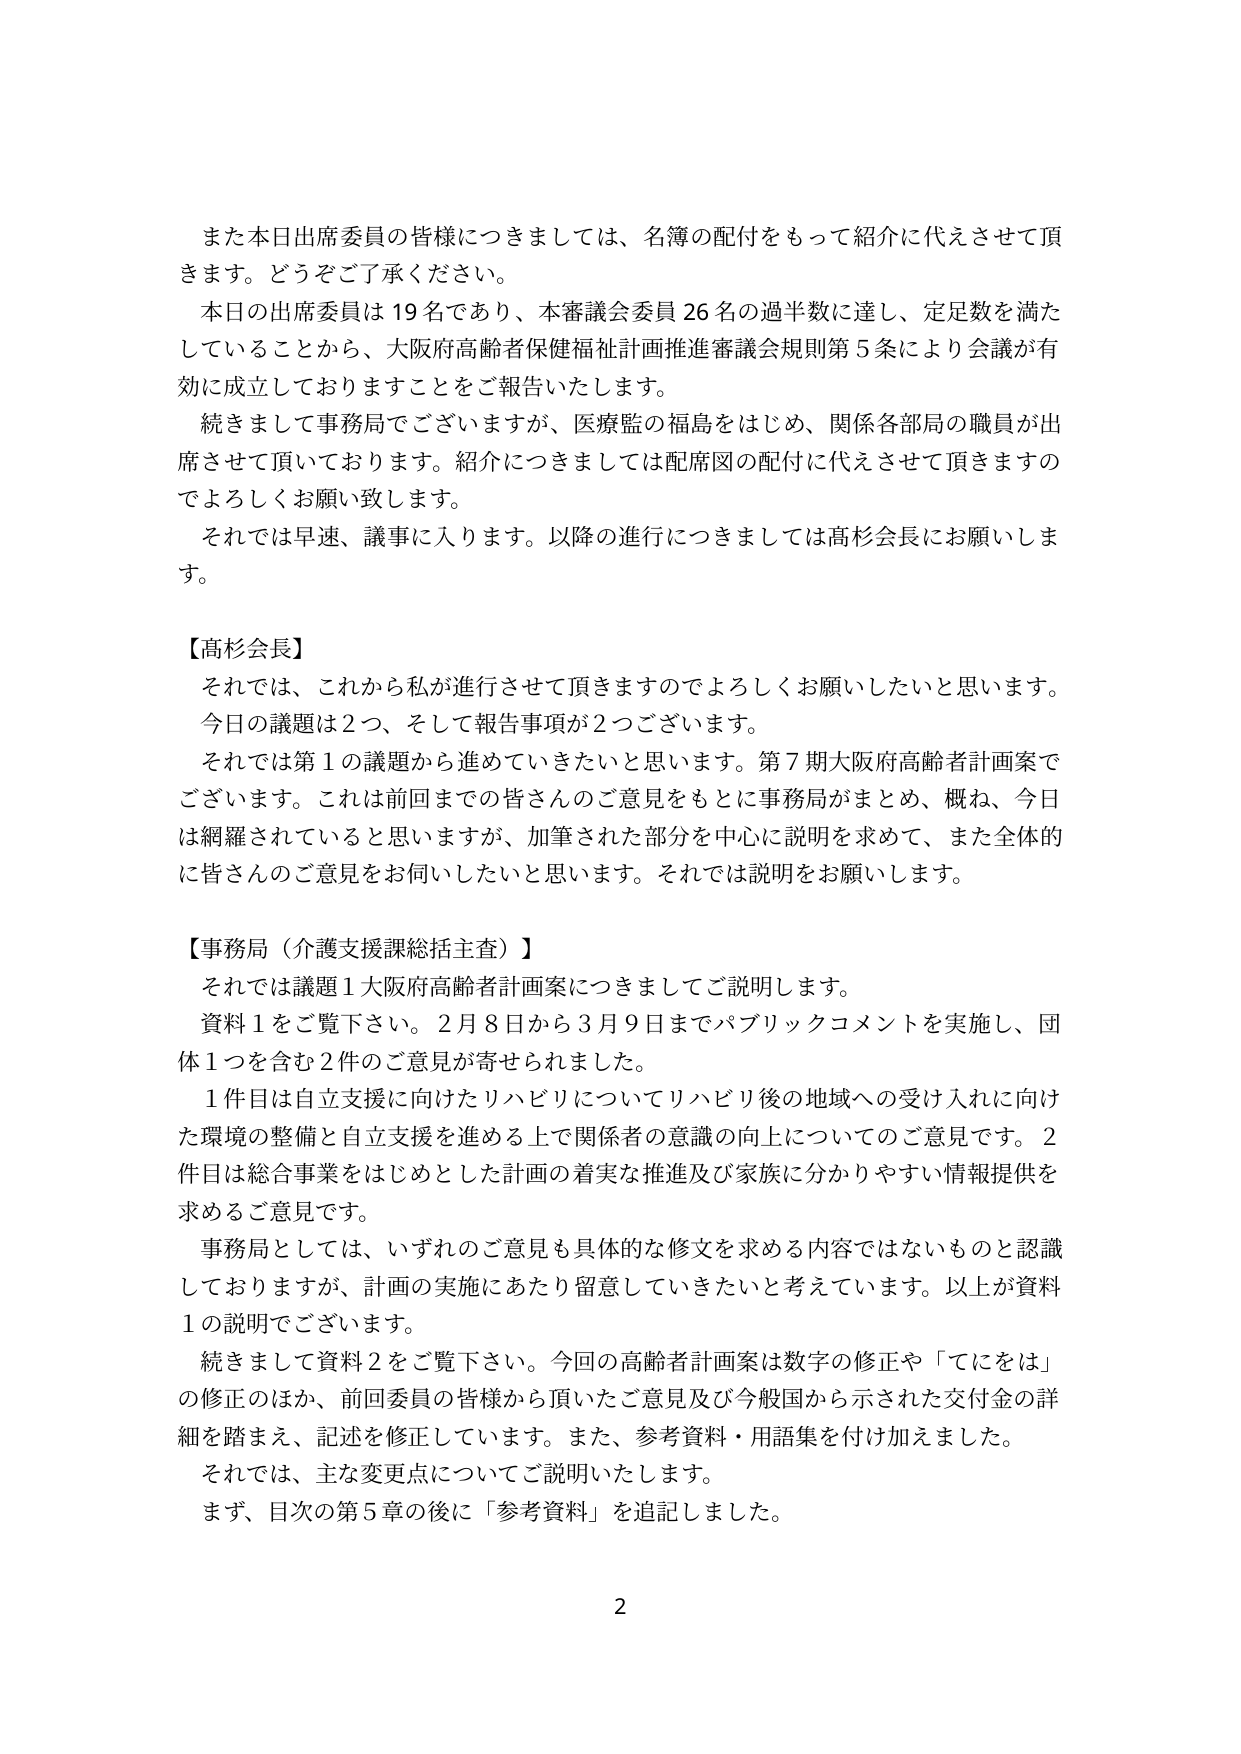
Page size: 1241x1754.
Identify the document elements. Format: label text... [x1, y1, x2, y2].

text また本日出席委員の皆様につきましては、名簿の配付をもって紹介に代えさせて頂きます。どうぞご了承ください。 [177, 217, 1063, 292]
text 続きまして資料２をご覧下さい。今回の高齢者計画案は数字の修正や「てにをは」の修正のほか、前回委員の皆様から頂いたご意見及び今般国から示された交付金の詳細を踏まえ、記述を修正しています。また、参考資料・用語集を付け加えました。 [177, 1342, 1063, 1454]
text 本日の出席委員は19名であり、本審議会委員26名の過半数に達し、定足数を満たしていることから、大阪府高齢者保健福祉計画推進審議会規則第５条により会議が有効に成立しておりますことをご報告いたします。 [177, 292, 1063, 404]
text それでは、主な変更点についてご説明いたします。 [177, 1454, 1063, 1492]
text まず、目次の第５章の後に「参考資料」を追記しました。 [177, 1492, 1063, 1529]
text 今日の議題は２つ、そして報告事項が２つございます。 [177, 704, 1063, 742]
text 【髙杉会長】 [177, 629, 1063, 667]
text それでは第１の議題から進めていきたいと思います。第７期大阪府高齢者計画案でございます。これは前回までの皆さんのご意見をもとに事務局がまとめ、概ね、今日は網羅されていると思いますが、加筆された部分を中心に説明を求めて、また全体的に皆さんのご意見をお伺いしたいと思います。それでは説明をお願いします。 [177, 742, 1063, 892]
text 資料１をご覧下さい。２月８日から３月９日までパブリックコメントを実施し、団体１つを含む２件のご意見が寄せられました。 [177, 1004, 1063, 1079]
text 続きまして事務局でございますが、医療監の福島をはじめ、関係各部局の職員が出席させて頂いております。紹介につきましては配席図の配付に代えさせて頂きますのでよろしくお願い致します。 [177, 404, 1063, 517]
text それでは早速、議事に入ります。以降の進行につきましては髙杉会長にお願いします。 [177, 517, 1063, 592]
text それでは議題１大阪府高齢者計画案につきましてご説明します。 [177, 967, 1063, 1004]
text 【事務局（介護支援課総括主査）】 [177, 929, 1063, 967]
text 事務局としては、いずれのご意見も具体的な修文を求める内容ではないものと認識しておりますが、計画の実施にあたり留意していきたいと考えています。以上が資料１の説明でございます。 [177, 1229, 1063, 1342]
text それでは、これから私が進行させて頂きますのでよろしくお願いしたいと思います。 [177, 667, 1063, 704]
text １件目は自立支援に向けたリハビリについてリハビリ後の地域への受け入れに向けた環境の整備と自立支援を進める上で関係者の意識の向上についてのご意見です。２件目は総合事業をはじめとした計画の着実な推進及び家族に分かりやすい情報提供を求めるご意見です。 [177, 1079, 1063, 1229]
